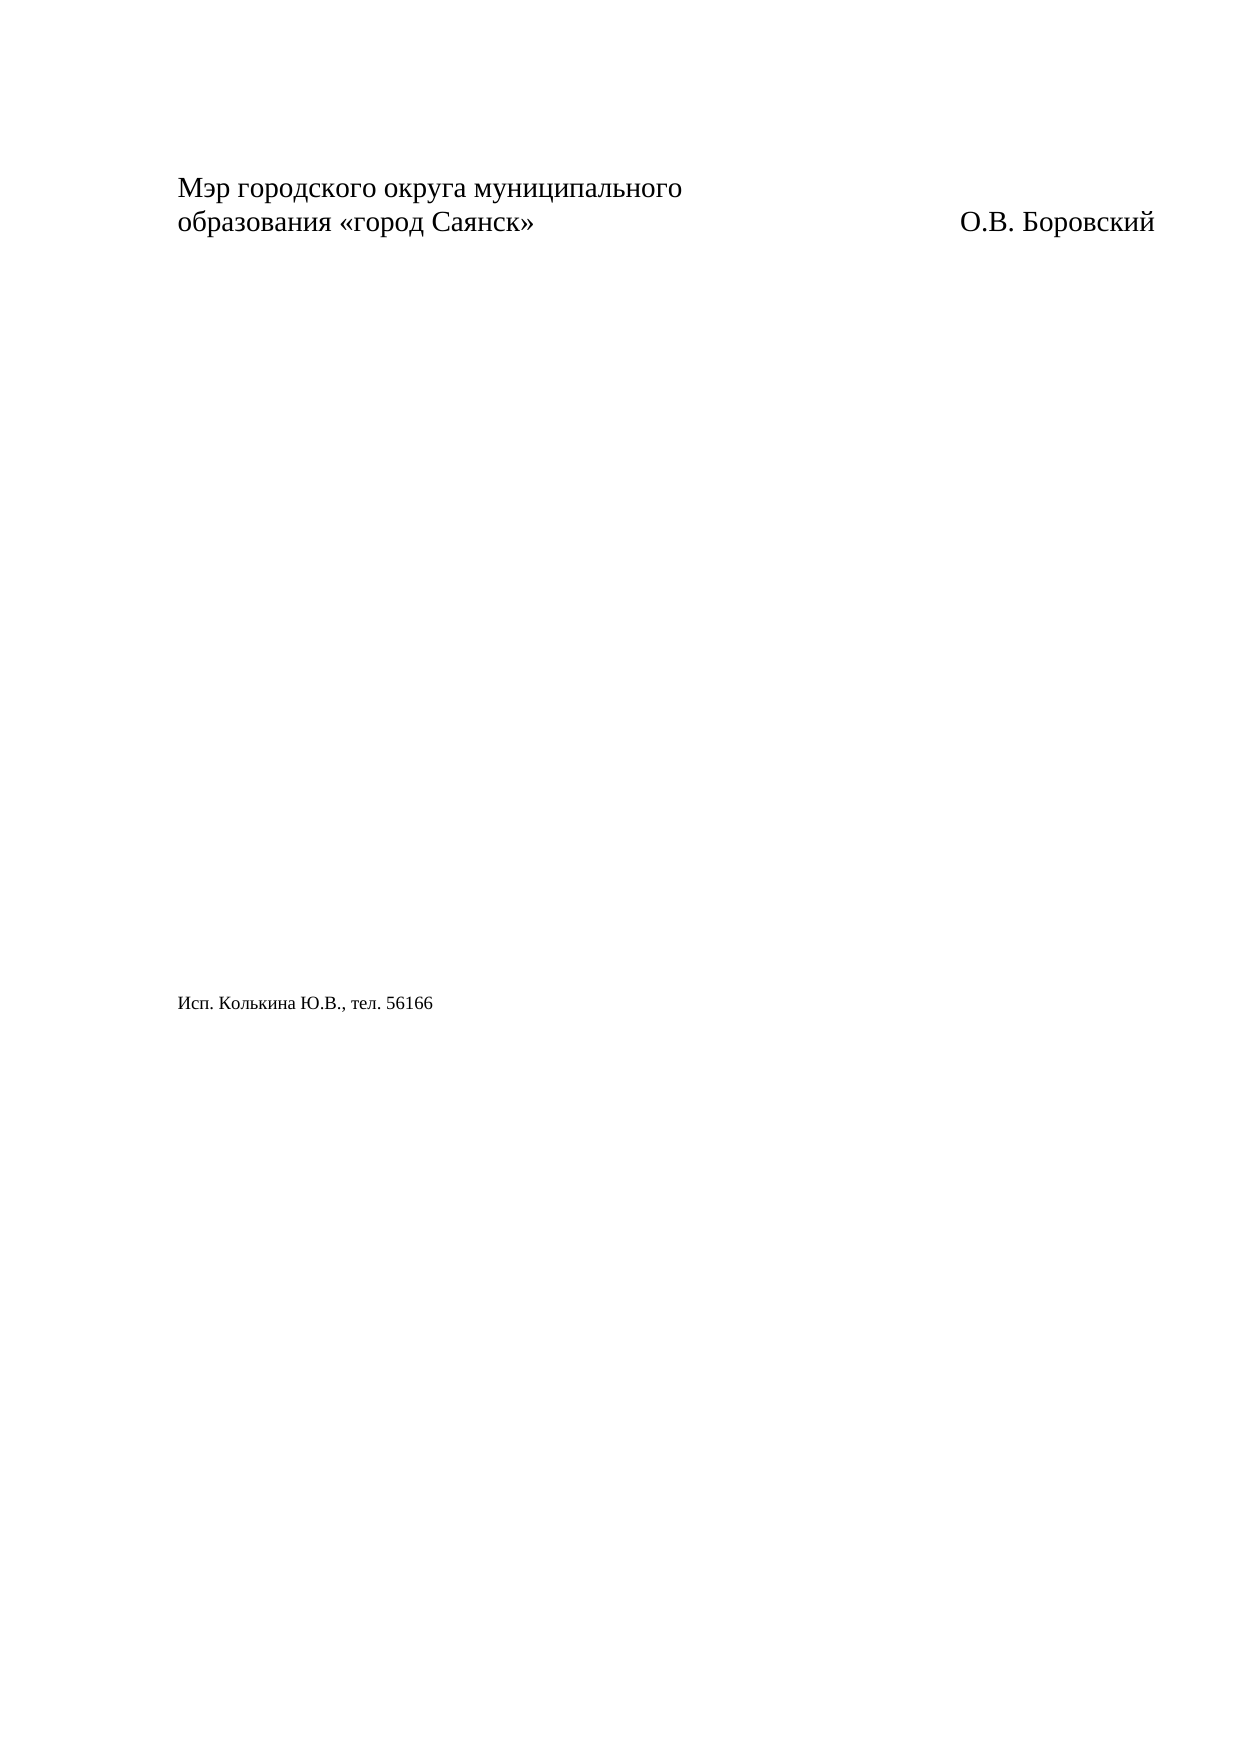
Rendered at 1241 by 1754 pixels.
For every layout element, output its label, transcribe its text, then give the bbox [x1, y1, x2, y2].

text Исп. Колькина Ю.В., тел. 56166 [177, 992, 1181, 1014]
text Мэр городского округа муниципального [177, 171, 1181, 204]
text образования «город Саянск» О.В. Боровский [177, 204, 1181, 238]
